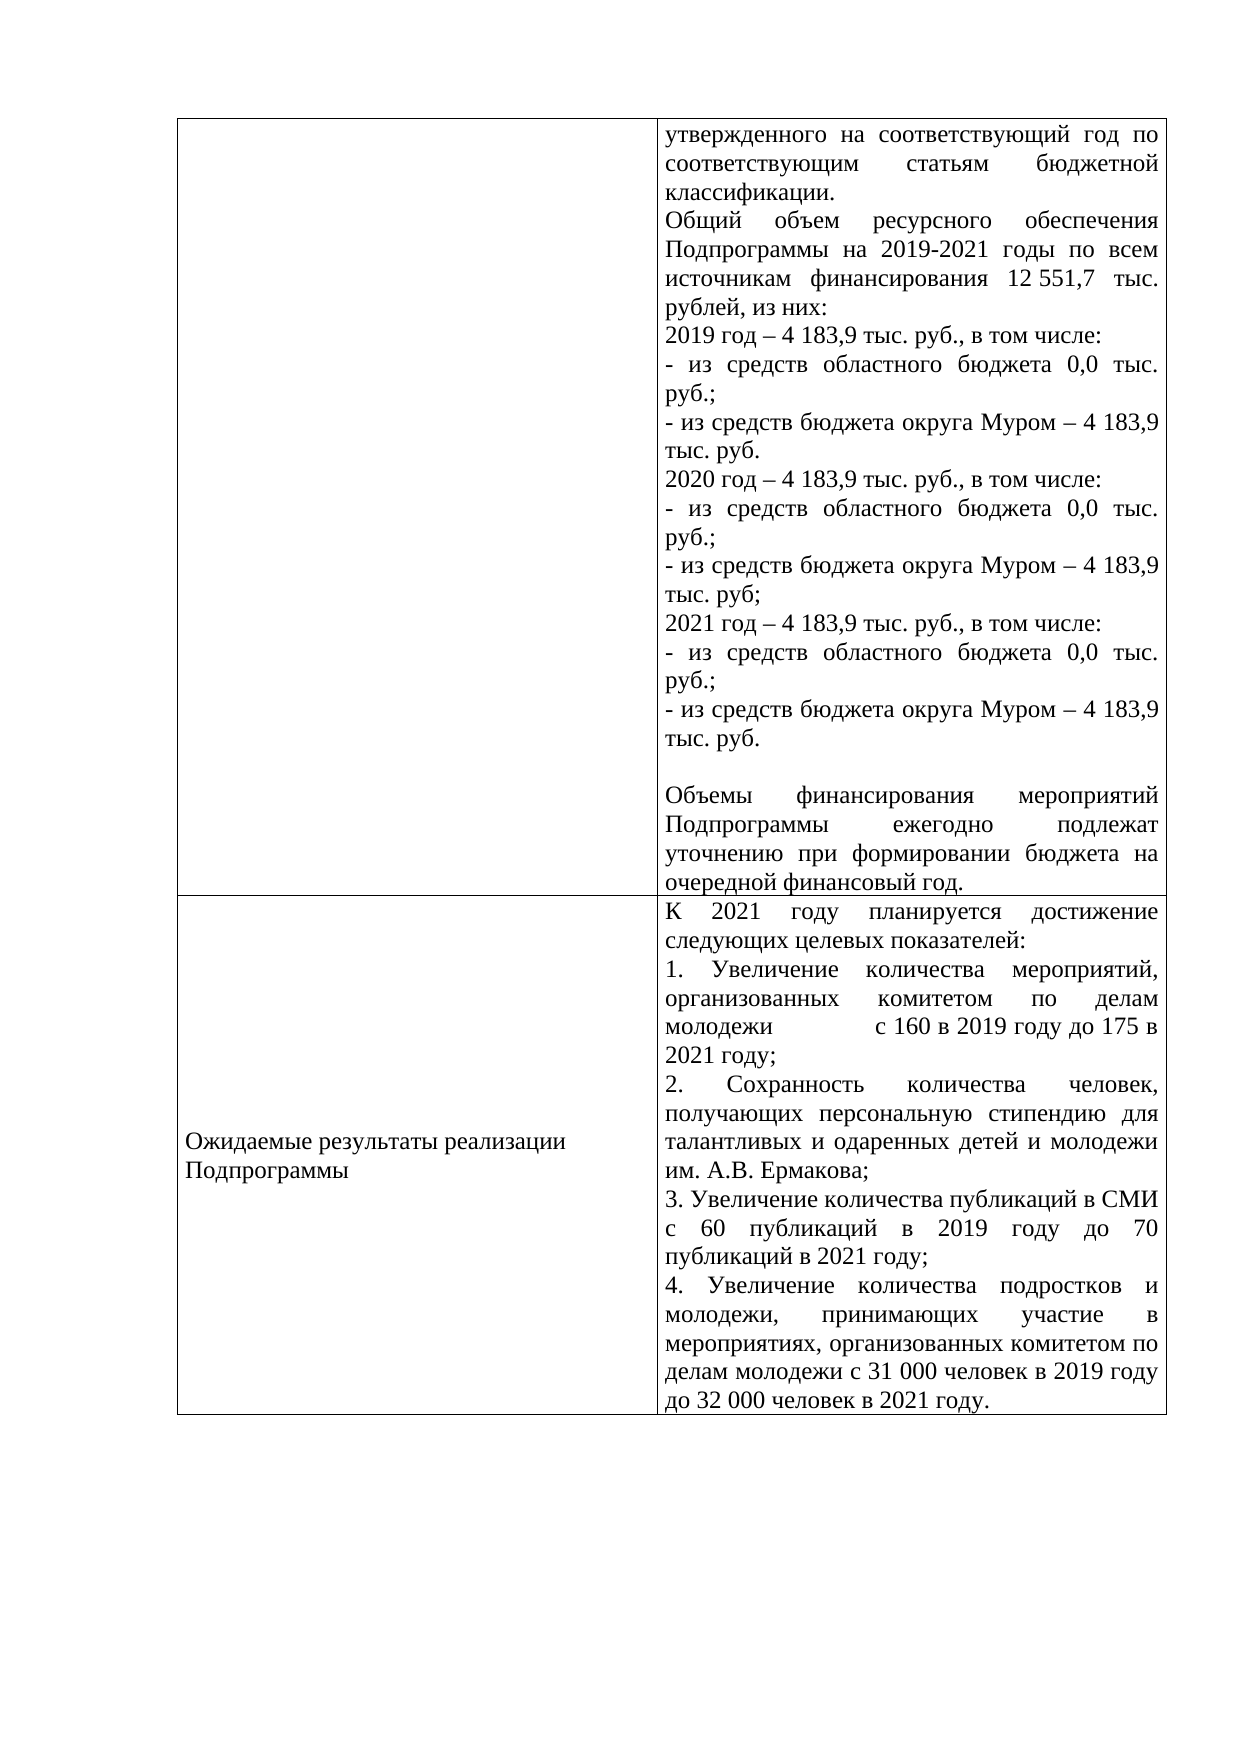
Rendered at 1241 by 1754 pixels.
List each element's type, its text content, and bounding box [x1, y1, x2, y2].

table_cell Ожидаемые результаты реализации Подпрограммы [178, 896, 657, 1414]
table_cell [178, 119, 657, 895]
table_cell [658, 119, 1166, 895]
table_cell К 2021 году планируется достижение следующих целевых показателей: 1. Увеличение количества мероприятий, организованных комитетом по делам молодежи с 160 в 2019 году до 175 в 2021 году; 2. Сохранность количества человек, получающих персональную стипендию для талантливых и одаренных детей и молодежи им. А.В. Ермакова; 3. Увеличение количества публикаций в СМИ с 60 публикаций в 2019 году до 70 публикаций в 2021 году; 4. Увеличение количества подростков и молодежи, принимающих участие в мероприятиях, организованных комитетом по делам молодежи с 31 000 человек в 2019 году до 32 000 человек в 2021 году. [658, 896, 1166, 1414]
